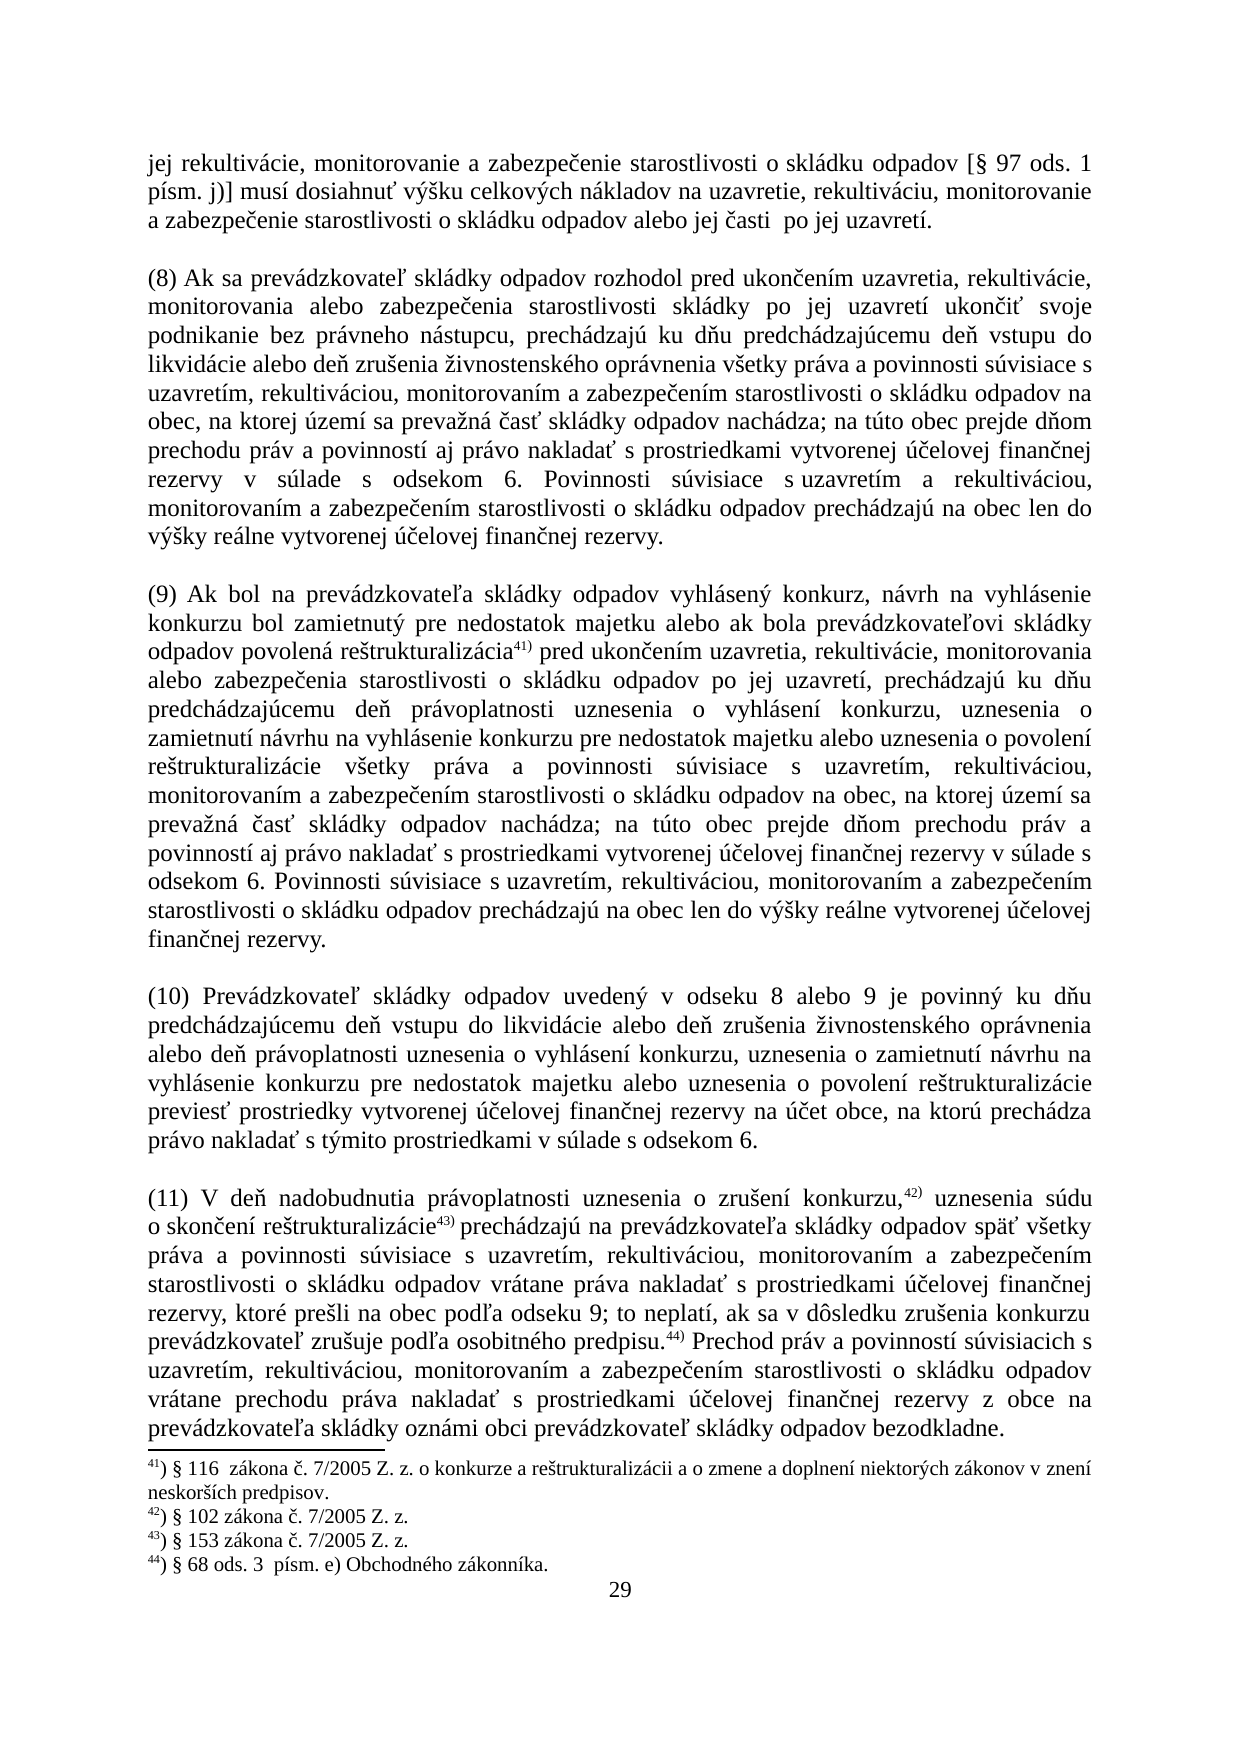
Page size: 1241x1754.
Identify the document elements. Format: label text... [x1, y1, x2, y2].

text (9) Ak bol na prevádzkovateľa skládky odpadov vyhlásený konkurz, návrh na vyhlásenie konkurzu bol zamietnutý pre nedostatok majetku alebo ak bola prevádzkovateľovi skládky odpadov povolená reštrukturalizácia) pred ukončením uzavretia, rekultivácie, monitorovania alebo zabezpečenia starostlivosti o skládku odpadov po jej uzavretí, prechádzajú ku dňu predchádzajúcemu deň právoplatnosti uznesenia o vyhlásení konkurzu, uznesenia o zamietnutí návrhu na vyhlásenie konkurzu pre nedostatok majetku alebo uznesenia o povolení reštrukturalizácie všetky práva a povinnosti súvisiace s uzavretím, rekultiváciou, monitorovaním a zabezpečením starostlivosti o skládku odpadov na obec, na ktorej území sa prevažná časť skládky odpadov nachádza; na túto obec prejde dňom prechodu práv a povinností aj právo nakladať s prostriedkami vytvorenej účelovej finančnej rezervy v súlade s odsekom 6. Povinnosti súvisiace s uzavretím, rekultiváciou, monitorovaním a zabezpečením starostlivosti o skládku odpadov prechádzajú na obec len do výšky reálne vytvorenej účelovej finančnej rezervy. [148, 579, 1093, 953]
text (10) Prevádzkovateľ skládky odpadov uvedený v odseku 8 alebo 9 je povinný ku dňu predchádzajúcemu deň vstupu do likvidácie alebo deň zrušenia živnostenského oprávnenia alebo deň právoplatnosti uznesenia o vyhlásení konkurzu, uznesenia o zamietnutí návrhu na vyhlásenie konkurzu pre nedostatok majetku alebo uznesenia o povolení reštrukturalizácie previesť prostriedky vytvorenej účelovej finančnej rezervy na účet obce, na ktorú prechádza právo nakladať s týmito prostriedkami v súlade s odsekom 6. [148, 981, 1093, 1154]
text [148, 148, 1093, 234]
text (11) V deň nadobudnutia právoplatnosti uznesenia o zrušení konkurzu,) uznesenia súdu o skončení reštrukturalizácie) prechádzajú na prevádzkovateľa skládky odpadov späť všetky práva a povinnosti súvisiace s uzavretím, rekultiváciou, monitorovaním a zabezpečením starostlivosti o skládku odpadov vrátane práva nakladať s prostriedkami účelovej finančnej rezervy, ktoré prešli na obec podľa odseku 9; to neplatí, ak sa v dôsledku zrušenia konkurzu prevádzkovateľ zrušuje podľa osobitného predpisu.) Prechod práv a povinností súvisiacich s uzavretím, rekultiváciou, monitorovaním a zabezpečením starostlivosti o skládku odpadov vrátane prechodu práva nakladať s prostriedkami účelovej finančnej rezervy z obce na prevádzkovateľa skládky oznámi obci prevádzkovateľ skládky odpadov bezodkladne. [148, 1183, 1093, 1441]
text (8) Ak sa prevádzkovateľ skládky odpadov rozhodol pred ukončením uzavretia, rekultivácie, monitorovania alebo zabezpečenia starostlivosti skládky po jej uzavretí ukončiť svoje podnikanie bez právneho nástupcu, prechádzajú ku dňu predchádzajúcemu deň vstupu do likvidácie alebo deň zrušenia živnostenského oprávnenia všetky práva a povinnosti súvisiace s uzavretím, rekultiváciou, monitorovaním a zabezpečením starostlivosti o skládku odpadov na obec, na ktorej území sa prevažná časť skládky odpadov nachádza; na túto obec prejde dňom prechodu práv a povinností aj právo nakladať s prostriedkami vytvorenej účelovej finančnej rezervy v súlade s odsekom 6. Povinnosti súvisiace s uzavretím a rekultiváciou, monitorovaním a zabezpečením starostlivosti o skládku odpadov prechádzajú na obec len do výšky reálne vytvorenej účelovej finančnej rezervy. [148, 263, 1093, 550]
